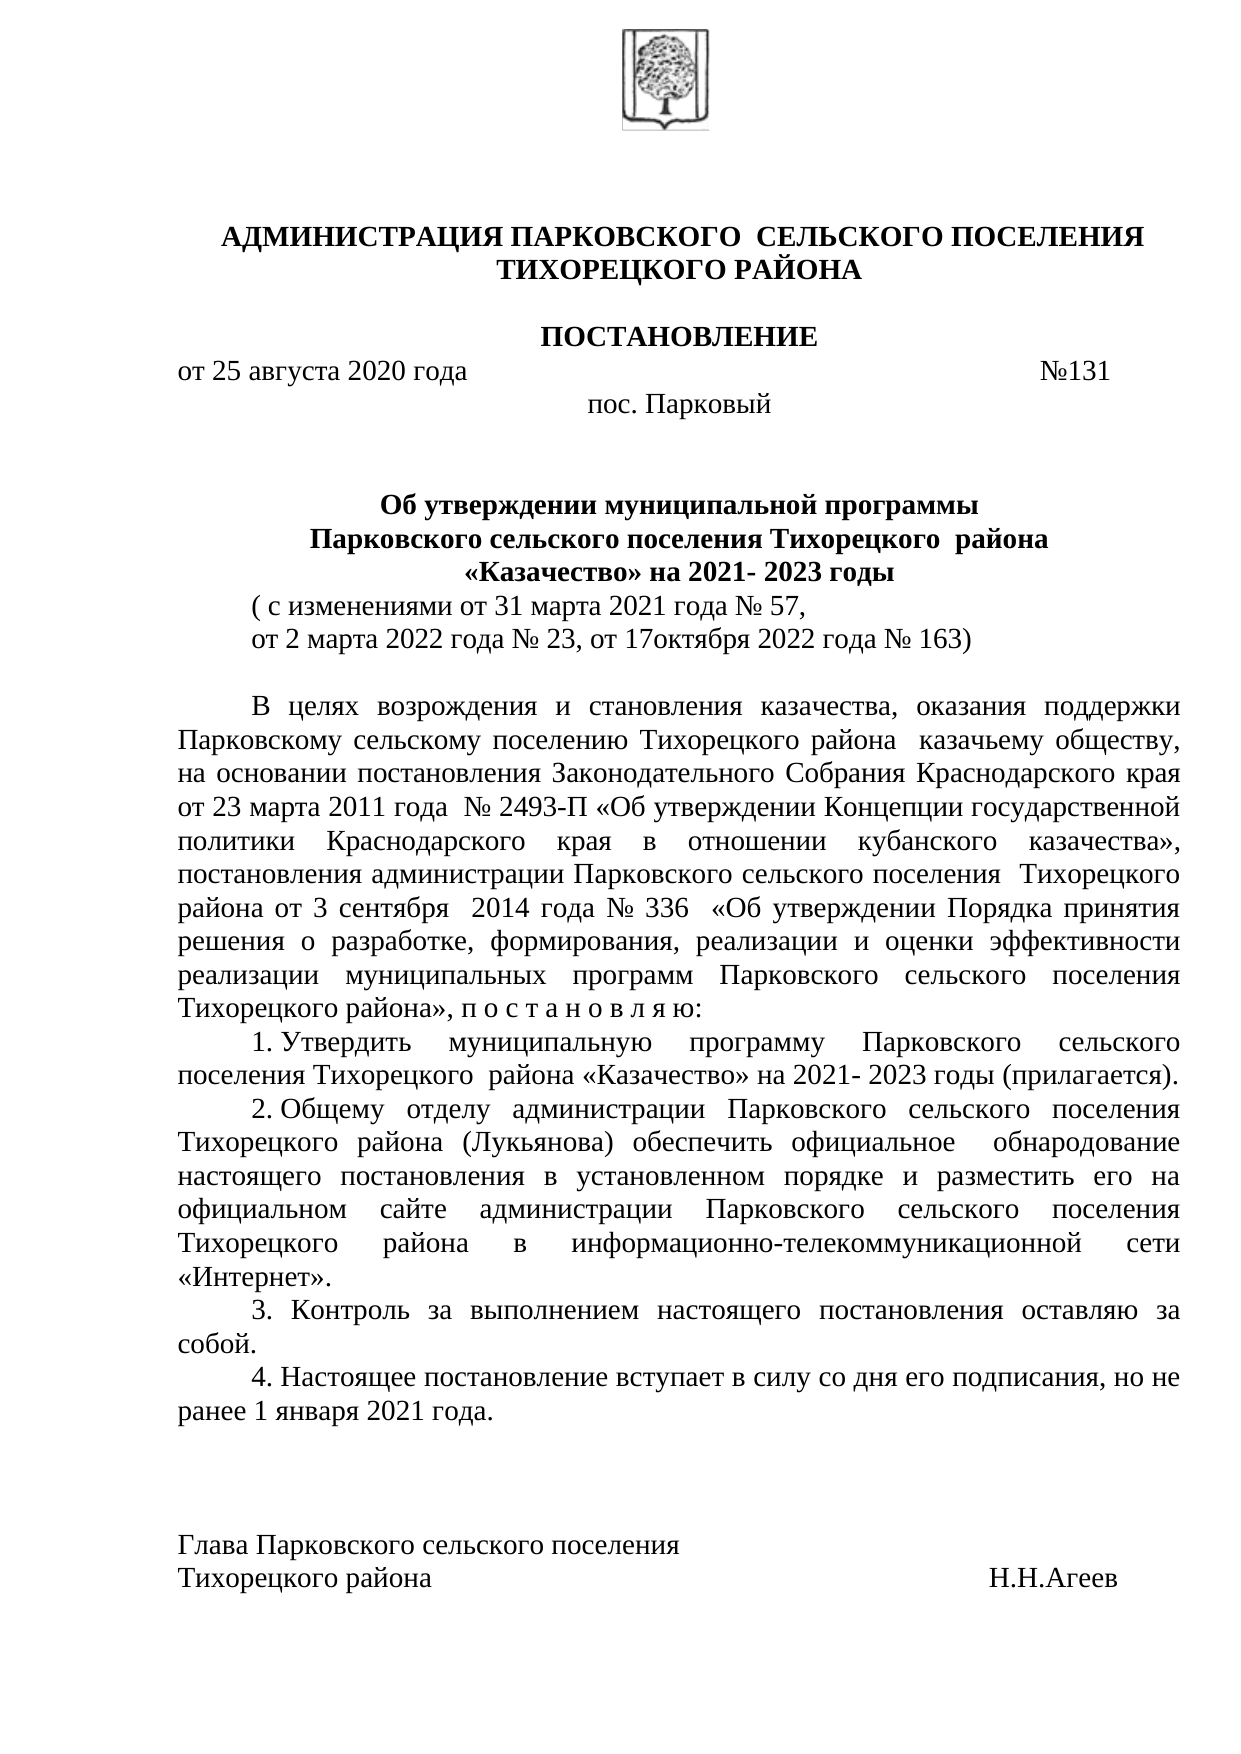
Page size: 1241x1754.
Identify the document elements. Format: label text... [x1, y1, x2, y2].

text Глава Парковского сельского поселения [177, 1527, 1181, 1561]
text ПОСТАНОВЛЕНИЕ [177, 319, 1181, 353]
text от 25 августа 2020 года №131 [177, 353, 1181, 387]
text Тихорецкого района Н.Н.Агеев [177, 1561, 1181, 1594]
text 1. Утвердить муниципальную программу Парковского сельского поселения Тихорецкого района «Казачество» на 2021- 2023 годы (прилагается). [177, 1024, 1181, 1091]
text 4. Настоящее постановление вступает в силу со дня его подписания, но не ранее 1 января 2021 года. [177, 1359, 1181, 1426]
text от 2 марта 2022 года № 23, от 17октября 2022 года № 163) [177, 621, 1181, 655]
text В целях возрождения и становления казачества, оказания поддержки Парковскому сельскому поселению Тихорецкого района казачьему обществу, на основании постановления Законодательного Собрания Краснодарского края от 23 марта 2011 года № 2493-П «Об утверждении Концепции государственной политики Краснодарского края в отношении кубанского казачества», постановления администрации Парковского сельского поселения Тихорецкого района от 3 сентября 2014 года № 336 «Об утверждении Порядка принятия решения о разработке, формирования, реализации и оценки эффективности реализации муниципальных программ Парковского сельского поселения Тихорецкого района», п о с т а н о в л я ю: [177, 688, 1181, 1024]
text пос. Парковый [177, 387, 1181, 420]
text Парковского сельского поселения Тихорецкого района [177, 521, 1181, 554]
text 3. Контроль за выполнением настоящего постановления оставляю за собой. [177, 1292, 1181, 1359]
text «Казачество» на 2021- 2023 годы [177, 554, 1181, 588]
text ТИХОРЕЦКОГО РАЙОНА [177, 252, 1181, 286]
picture [621, 29, 710, 132]
text Об утверждении муниципальной программы [177, 487, 1181, 521]
text ( с изменениями от 31 марта 2021 года № 57, [177, 588, 1181, 621]
text АДМИНИСТРАЦИЯ ПАРКОВСКОГО СЕЛЬСКОГО ПОСЕЛЕНИЯ [177, 219, 1181, 252]
text 2. Общему отделу администрации Парковского сельского поселения Тихорецкого района (Лукьянова) обеспечить официальное обнародование настоящего постановления в установленном порядке и разместить его на официальном сайте администрации Парковского сельского поселения Тихорецкого района в информационно-телекоммуникационной сети «Интернет». [177, 1091, 1181, 1292]
